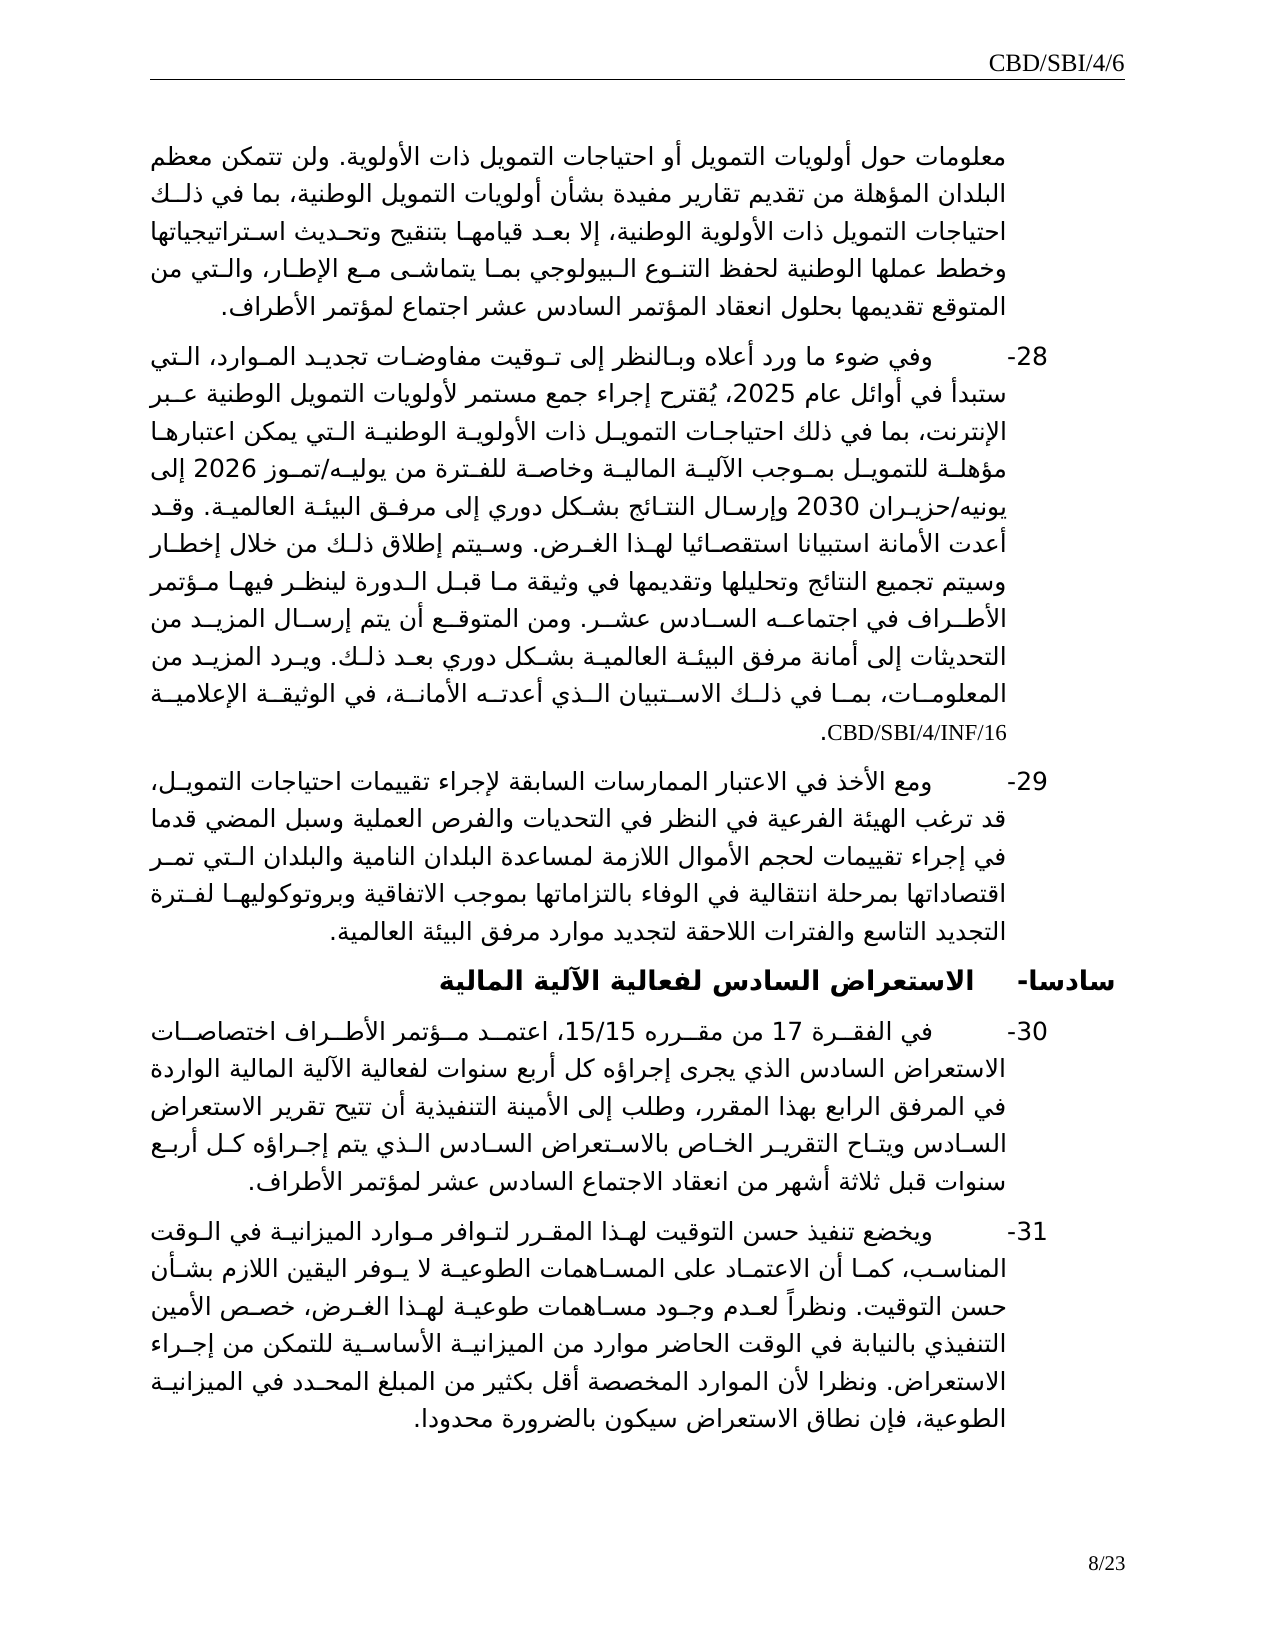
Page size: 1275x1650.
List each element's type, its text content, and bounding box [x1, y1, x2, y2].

list ومع الأخذ في الاعتبار الممارسات السابقة لإجراء تقييمات احتياجات التمويل، قد ترغب الهيئة الفرعية في النظر في التحديات والفرص العملية وسبل المضي قدما في إجراء تقييمات لحجم الأموال اللازمة لمساعدة البلدان النامية والبلدان التي تمر اقتصاداتها بمرحلة انتقالية في الوفاء بالتزاماتها بموجب الاتفاقية وبروتوكوليها لفترة التجديد التاسع والفترات اللاحقة لتجديد موارد مرفق البيئة العالمية. [150, 760, 1007, 947]
list ويخضع تنفيذ حسن التوقيت لهذا المقرر لتوافر موارد الميزانية في الوقت المناسب، كما أن الاعتماد على المساهمات الطوعية لا يوفر اليقين اللازم بشأن حسن التوقيت. ونظراً لعدم وجود مساهمات طوعية لهذا الغرض، خصص الأمين التنفيذي بالنيابة في الوقت الحاضر موارد من الميزانية الأساسية للتمكن من إجراء الاستعراض. ونظرا لأن الموارد المخصصة أقل بكثير من المبلغ المحدد في الميزانية الطوعية، فإن نطاق الاستعراض سيكون بالضرورة محدودا. [150, 1210, 1007, 1435]
list في الفقرة 17 من مقرره 15/15، اعتمد مؤتمر الأطراف اختصاصات الاستعراض السادس الذي يجرى إجراؤه كل أربع سنوات لفعالية الآلية المالية الواردة في المرفق الرابع بهذا المقرر، وطلب إلى الأمينة التنفيذية أن تتيح تقرير الاستعراض السادس ويتاح التقرير الخاص بالاستعراض السادس الذي يتم إجراؤه كل أربع سنوات قبل ثلاثة أشهر من انعقاد الاجتماع السادس عشر لمؤتمر الأطراف. [150, 1010, 1007, 1197]
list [150, 135, 1007, 322]
text سادسا- الاستعراض السادس لفعالية الآلية المالية [150, 960, 1116, 997]
list وفي ضوء ما ورد أعلاه وبالنظر إلى توقيت مفاوضات تجديد الموارد، التي ستبدأ في أوائل عام 2025، يُقترح إجراء جمع مستمر لأولويات التمويل الوطنية عبر الإنترنت، بما في ذلك احتياجات التمويل ذات الأولوية الوطنية التي يمكن اعتبارها مؤهلة للتمويل بموجب الآلية المالية وخاصة للفترة من يوليه/تموز 2026 إلى يونيه/حزيران 2030 وإرسال النتائج بشكل دوري إلى مرفق البيئة العالمية. وقد أعدت الأمانة استبيانا استقصائيا لهذا الغرض. وسيتم إطلاق ذلك من خلال إخطار وسيتم تجميع النتائج وتحليلها وتقديمها في وثيقة ما قبل الدورة لينظر فيها مؤتمر الأطراف في اجتماعه السادس عشر. ومن المتوقع أن يتم إرسال المزيد من التحديثات إلى أمانة مرفق البيئة العالمية بشكل دوري بعد ذلك. ويرد المزيد من المعلومات، بما في ذلك الاستبيان الذي أعدته الأمانة، في الوثيقة الإعلامية CBD/SBI/4/INF/16. [150, 335, 1007, 747]
